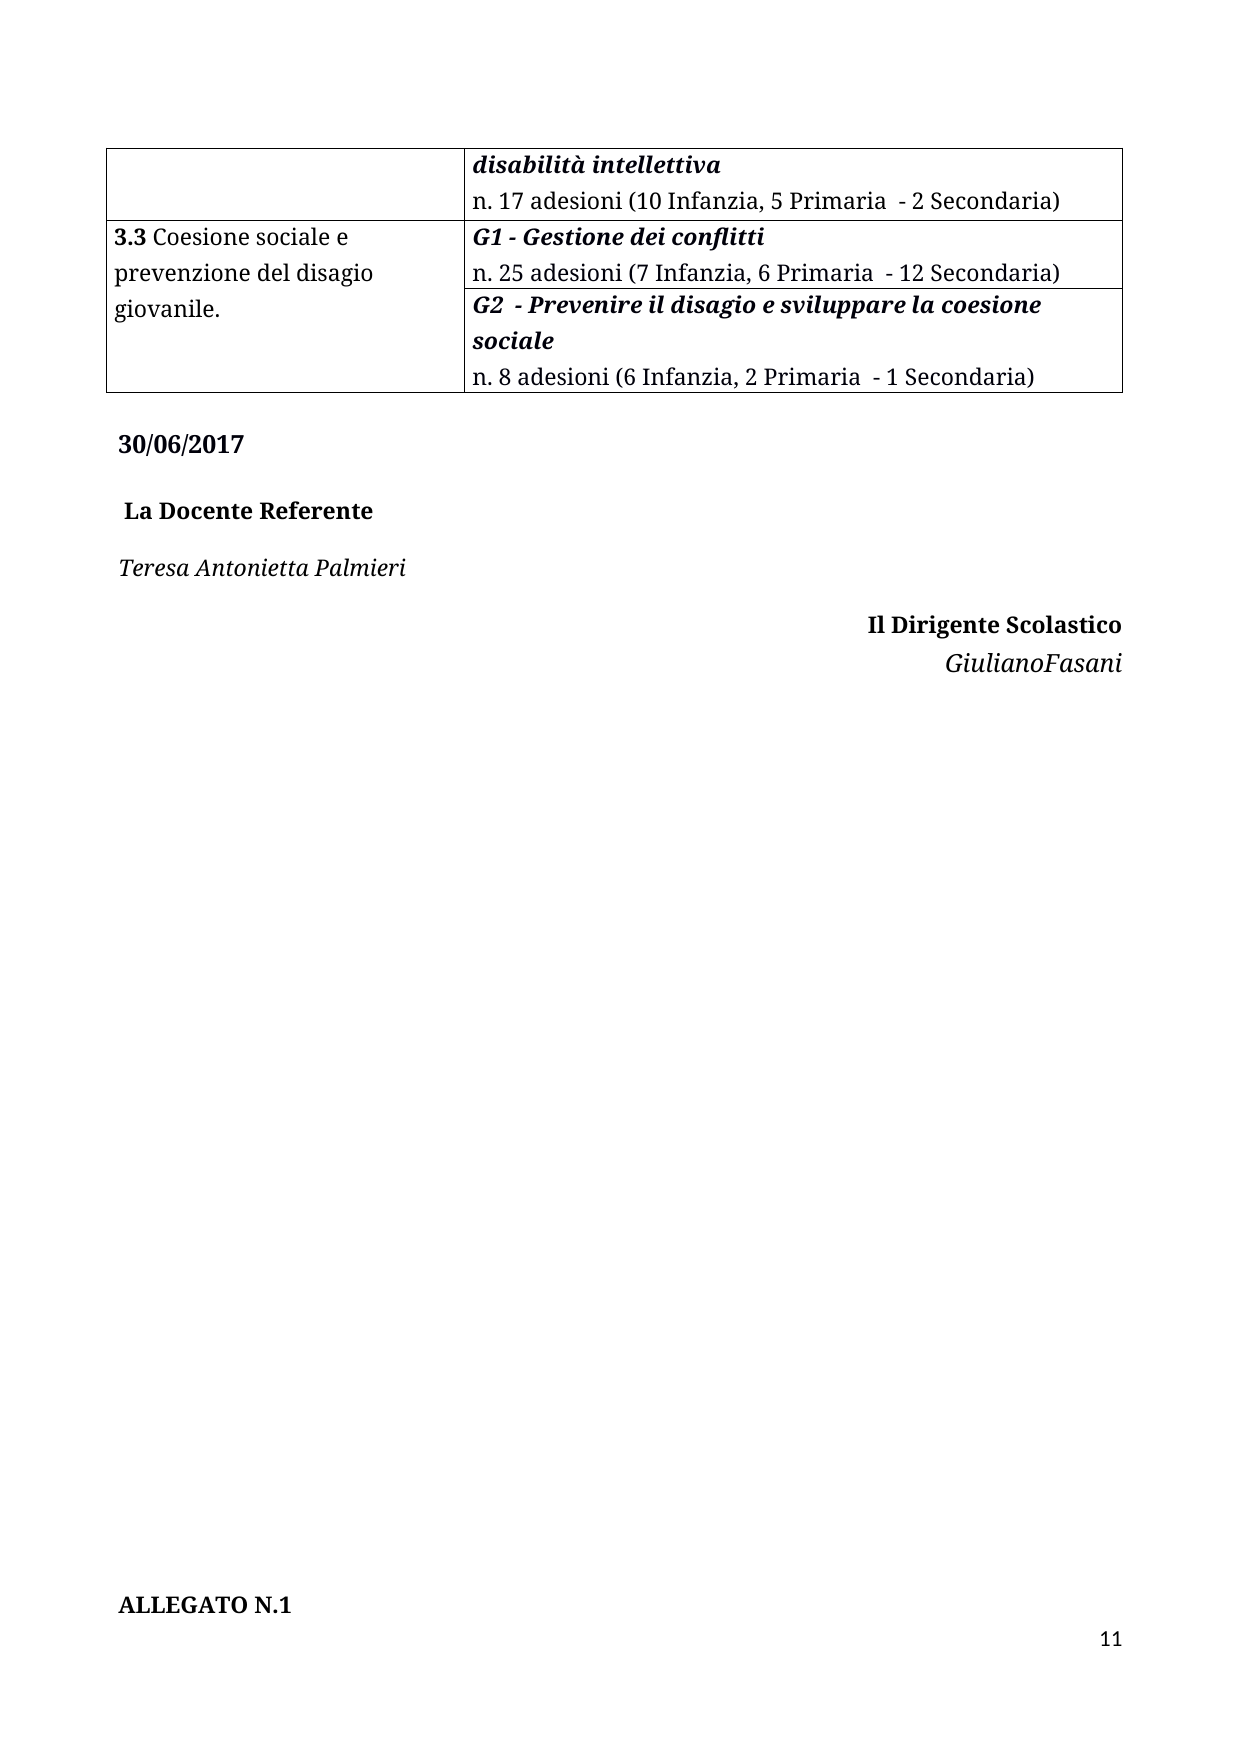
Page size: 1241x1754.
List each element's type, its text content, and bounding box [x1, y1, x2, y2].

text La Docente Referente [118, 495, 1122, 527]
table_cell G1 - Gestione dei conflitti n. 25 adesioni (7 Infanzia, 6 Primaria - 12 Secondaria) [465, 221, 1122, 288]
text 30/06/2017 [118, 427, 1122, 461]
table_cell 3.3 Coesione sociale e prevenzione del disagio giovanile. [107, 221, 464, 392]
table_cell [465, 149, 1122, 220]
text Teresa Antonietta Palmieri [118, 552, 1122, 583]
text ALLEGATO N.1 [118, 1589, 1122, 1620]
text Il Dirigente Scolastico GiulianoFasani [118, 609, 1122, 679]
table_cell G2 - Prevenire il disagio e sviluppare la coesione sociale n. 8 adesioni (6 Infanzia, 2 Primaria - 1 Secondaria) [465, 289, 1122, 392]
